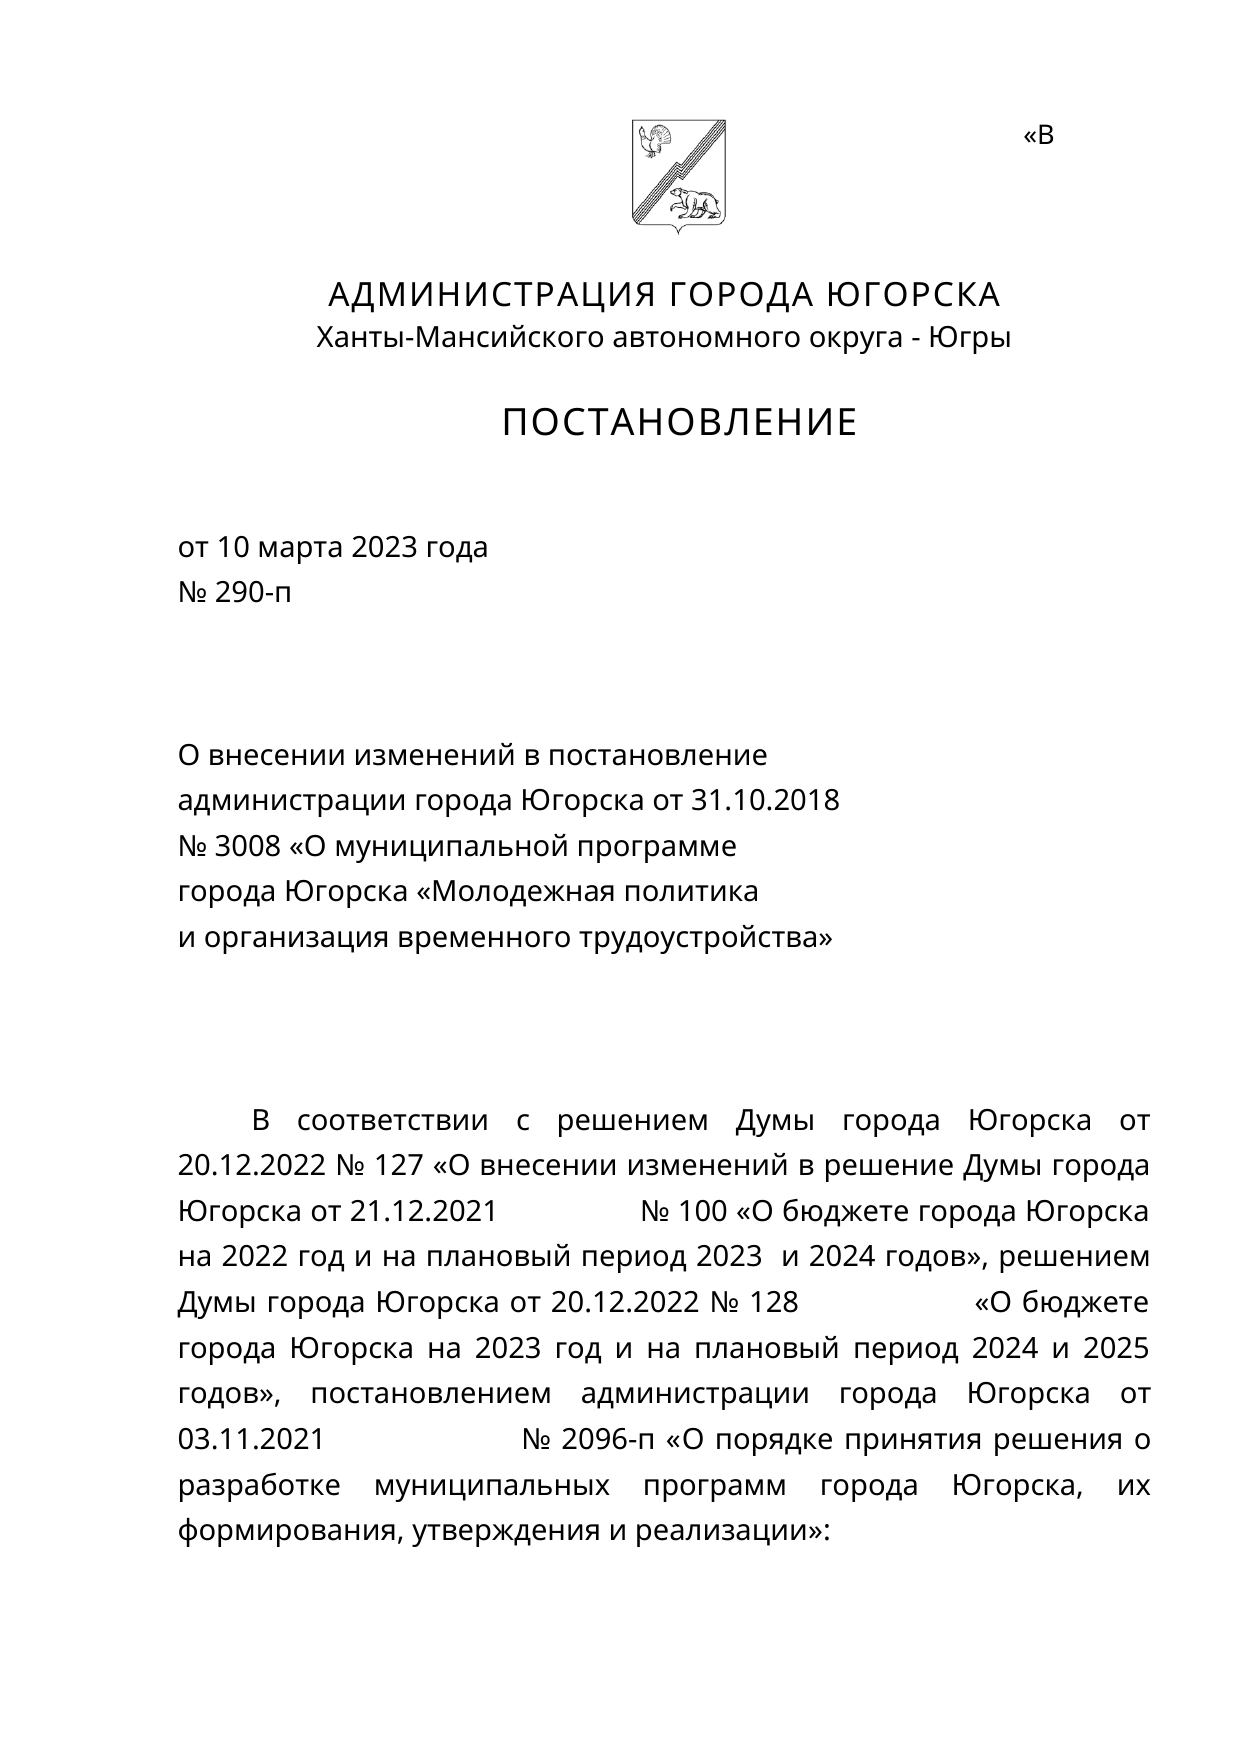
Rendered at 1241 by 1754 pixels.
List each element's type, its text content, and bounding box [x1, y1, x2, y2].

text О внесении изменений в постановление [177, 734, 1152, 773]
text АДМИНИСТРАЦИЯ ГОРОДА ЮГОРСКА [177, 271, 1152, 316]
list ПОСТАНОВЛЕНИЕ [177, 396, 1181, 447]
text В соответствии с решением Думы города Югорска от 20.12.2022 № 127 «О внесении изменений в решение Думы города Югорска от 21.12.2021 № 100 «О бюджете города Югорска на 2022 год и на плановый период 2023 и 2024 годов», решением Думы города Югорска от 20.12.2022 № 128 «О бюджете города Югорска на 2023 год и на плановый период 2024 и 2025 годов», постановлением администрации города Югорска от 03.11.2021 № 2096-п «О порядке принятия решения о разработке муниципальных программ города Югорска, их формирования, утверждения и реализации»: [177, 1099, 1152, 1549]
text города Югорска «Молодежная политика [177, 871, 1152, 910]
picture [631, 118, 727, 237]
text и организация временного трудоустройства» [177, 916, 1152, 956]
text администрации города Югорска от 31.10.2018 [177, 779, 1152, 819]
text от 10 марта 2023 года № 290-п [177, 526, 1152, 639]
text № 3008 «О муниципальной программе [177, 825, 1152, 865]
text Ханты-Мансийского автономного округа - Югры [177, 316, 1152, 356]
